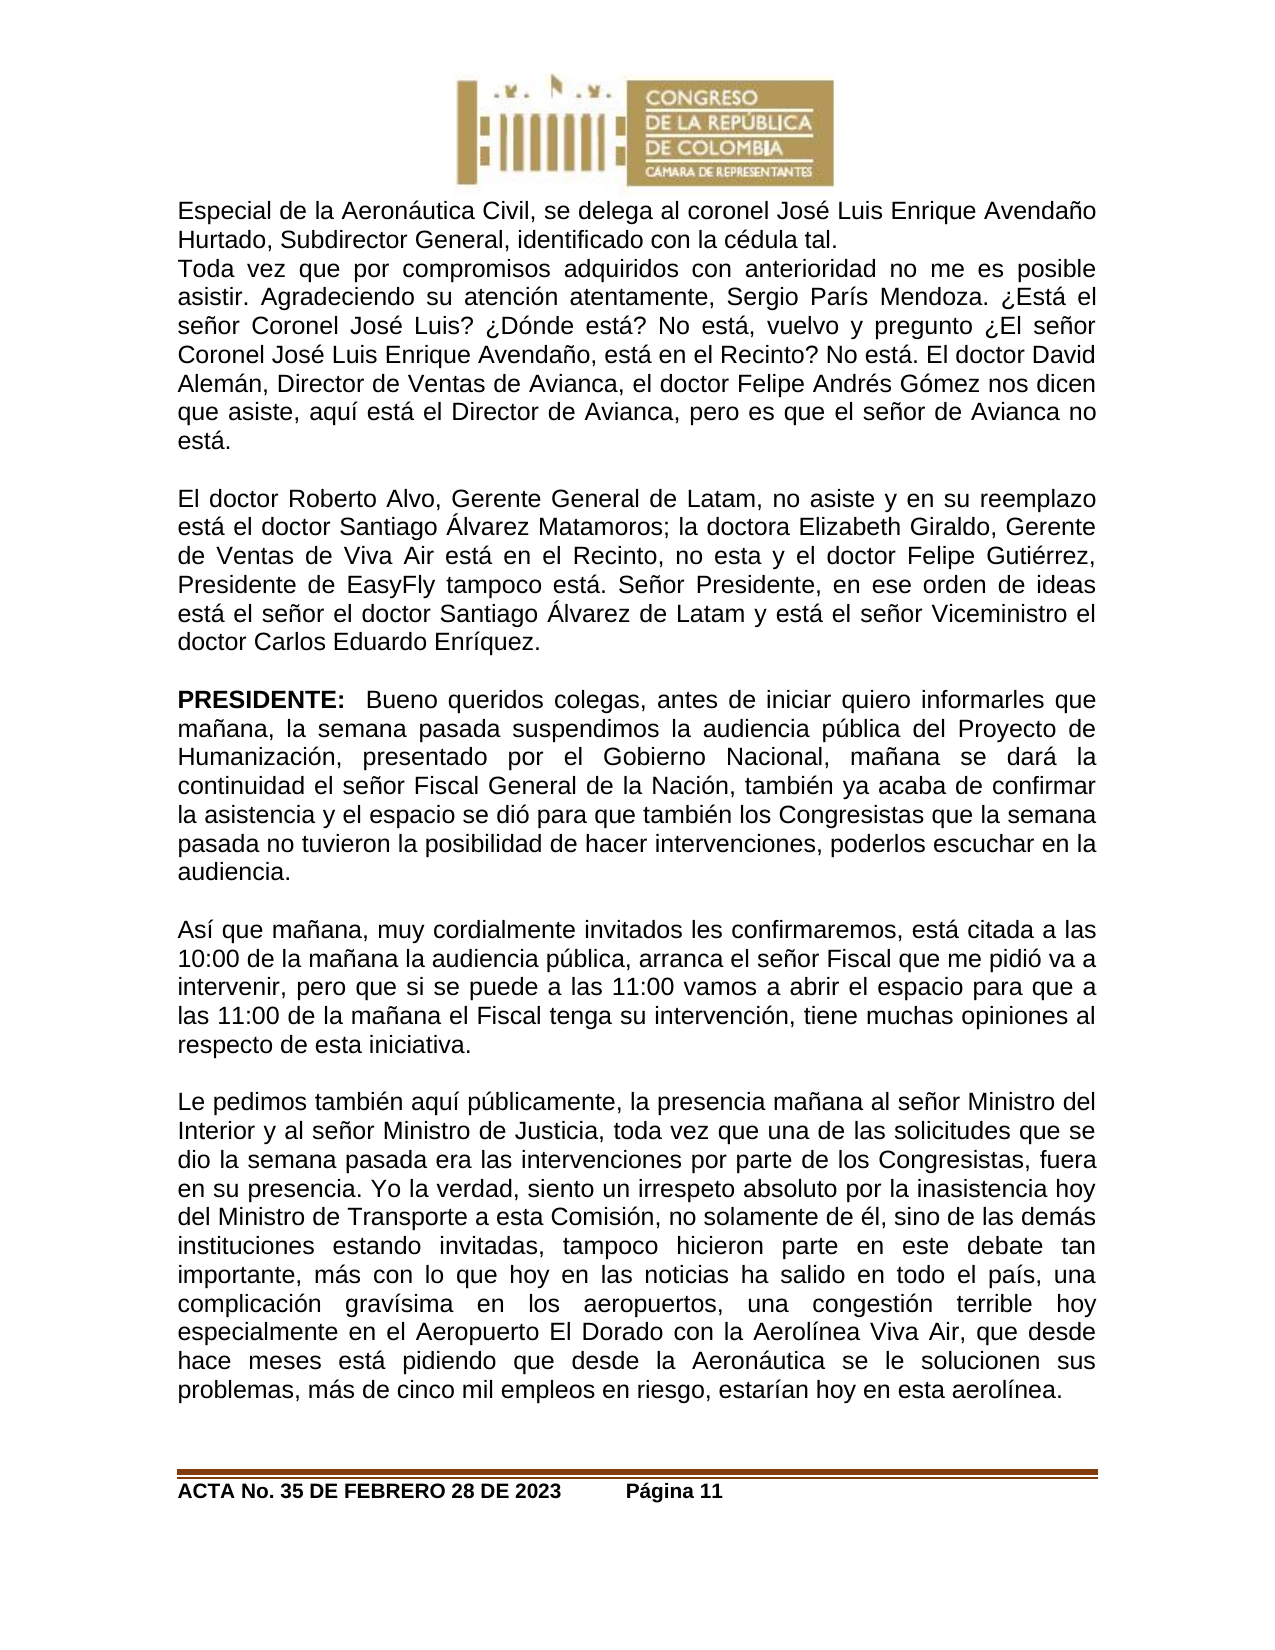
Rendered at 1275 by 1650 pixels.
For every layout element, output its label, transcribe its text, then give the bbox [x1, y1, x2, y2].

text Toda vez que por compromisos adquiridos con anterioridad no me es posible asistir. Agradeciendo su atención atentamente, Sergio París Mendoza. ¿Está el señor Coronel José Luis? ¿Dónde está? No está, vuelvo y pregunto ¿El señor Coronel José Luis Enrique Avendaño, está en el Recinto? No está. El doctor David Alemán, Director de Ventas de Avianca, el doctor Felipe Andrés Gómez nos dicen que asiste, aquí está el Director de Avianca, pero es que el señor de Avianca no está. [177, 254, 1098, 455]
text Le pedimos también aquí públicamente, la presencia mañana al señor Ministro del Interior y al señor Ministro de Justicia, toda vez que una de las solicitudes que se dio la semana pasada era las intervenciones por parte de los Congresistas, fuera en su presencia. Yo la verdad, siento un irrespeto absoluto por la inasistencia hoy del Ministro de Transporte a esta Comisión, no solamente de él, sino de las demás instituciones estando invitadas, tampoco hicieron parte en este debate tan importante, más con lo que hoy en las noticias ha salido en todo el país, una complicación gravísima en los aeropuertos, una congestión terrible hoy especialmente en el Aeropuerto El Dorado con la Aerolínea Viva Air, que desde hace meses está pidiendo que desde la Aeronáutica se le solucionen sus problemas, más de cinco mil empleos en riesgo, estarían hoy en esta aerolínea. [177, 1087, 1098, 1404]
text Así que mañana, muy cordialmente invitados les confirmaremos, está citada a las 10:00 de la mañana la audiencia pública, arranca el señor Fiscal que me pidió va a intervenir, pero que si se puede a las 11:00 vamos a abrir el espacio para que a las 11:00 de la mañana el Fiscal tenga su intervención, tiene muchas opiniones al respecto de esta iniciativa. [177, 915, 1098, 1059]
text El doctor Roberto Alvo, Gerente General de Latam, no asiste y en su reemplazo está el doctor Santiago Álvarez Matamoros; la doctora Elizabeth Giraldo, Gerente de Ventas de Viva Air está en el Recinto, no esta y el doctor Felipe Gutiérrez, Presidente de EasyFly tampoco está. Señor Presidente, en ese orden de ideas está el señor el doctor Santiago Álvarez de Latam y está el señor Viceministro el doctor Carlos Eduardo Enríquez. [177, 484, 1098, 656]
picture [430, 73, 845, 197]
text PRESIDENTE: Bueno queridos colegas, antes de iniciar quiero informarles que mañana, la semana pasada suspendimos la audiencia pública del Proyecto de Humanización, presentado por el Gobierno Nacional, mañana se dará la continuidad el señor Fiscal General de la Nación, también ya acaba de confirmar la asistencia y el espacio se dió para que también los Congresistas que la semana pasada no tuvieron la posibilidad de hacer intervenciones, poderlos escuchar en la audiencia. [177, 685, 1098, 886]
